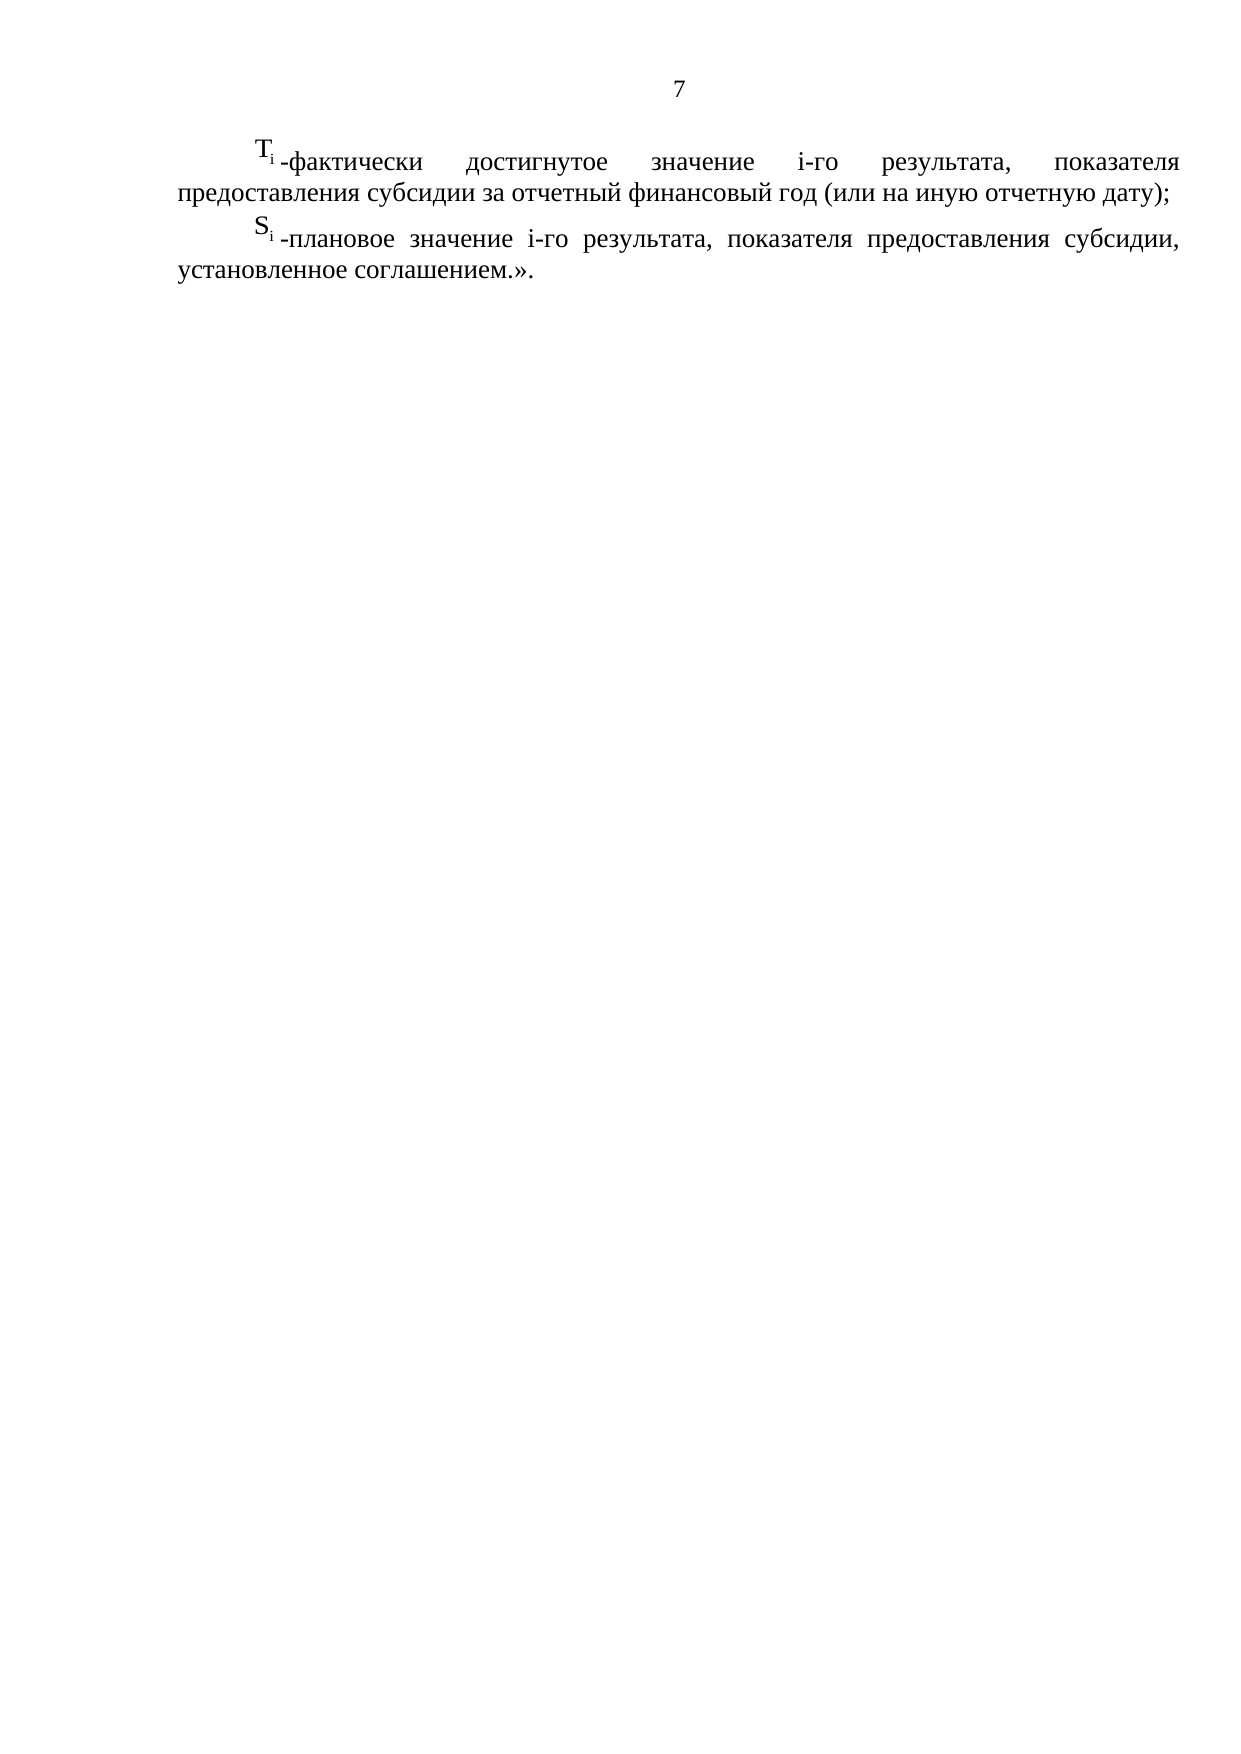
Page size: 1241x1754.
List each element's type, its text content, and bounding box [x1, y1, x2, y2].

text -фактически достигнутое значение i-го результата, показателя предоставления субсидии за отчетный финансовый год (или на иную отчетную дату); [177, 131, 1181, 208]
text -плановое значение i-го результата, показателя предоставления субсидии, установленное соглашением.». [177, 208, 1181, 284]
